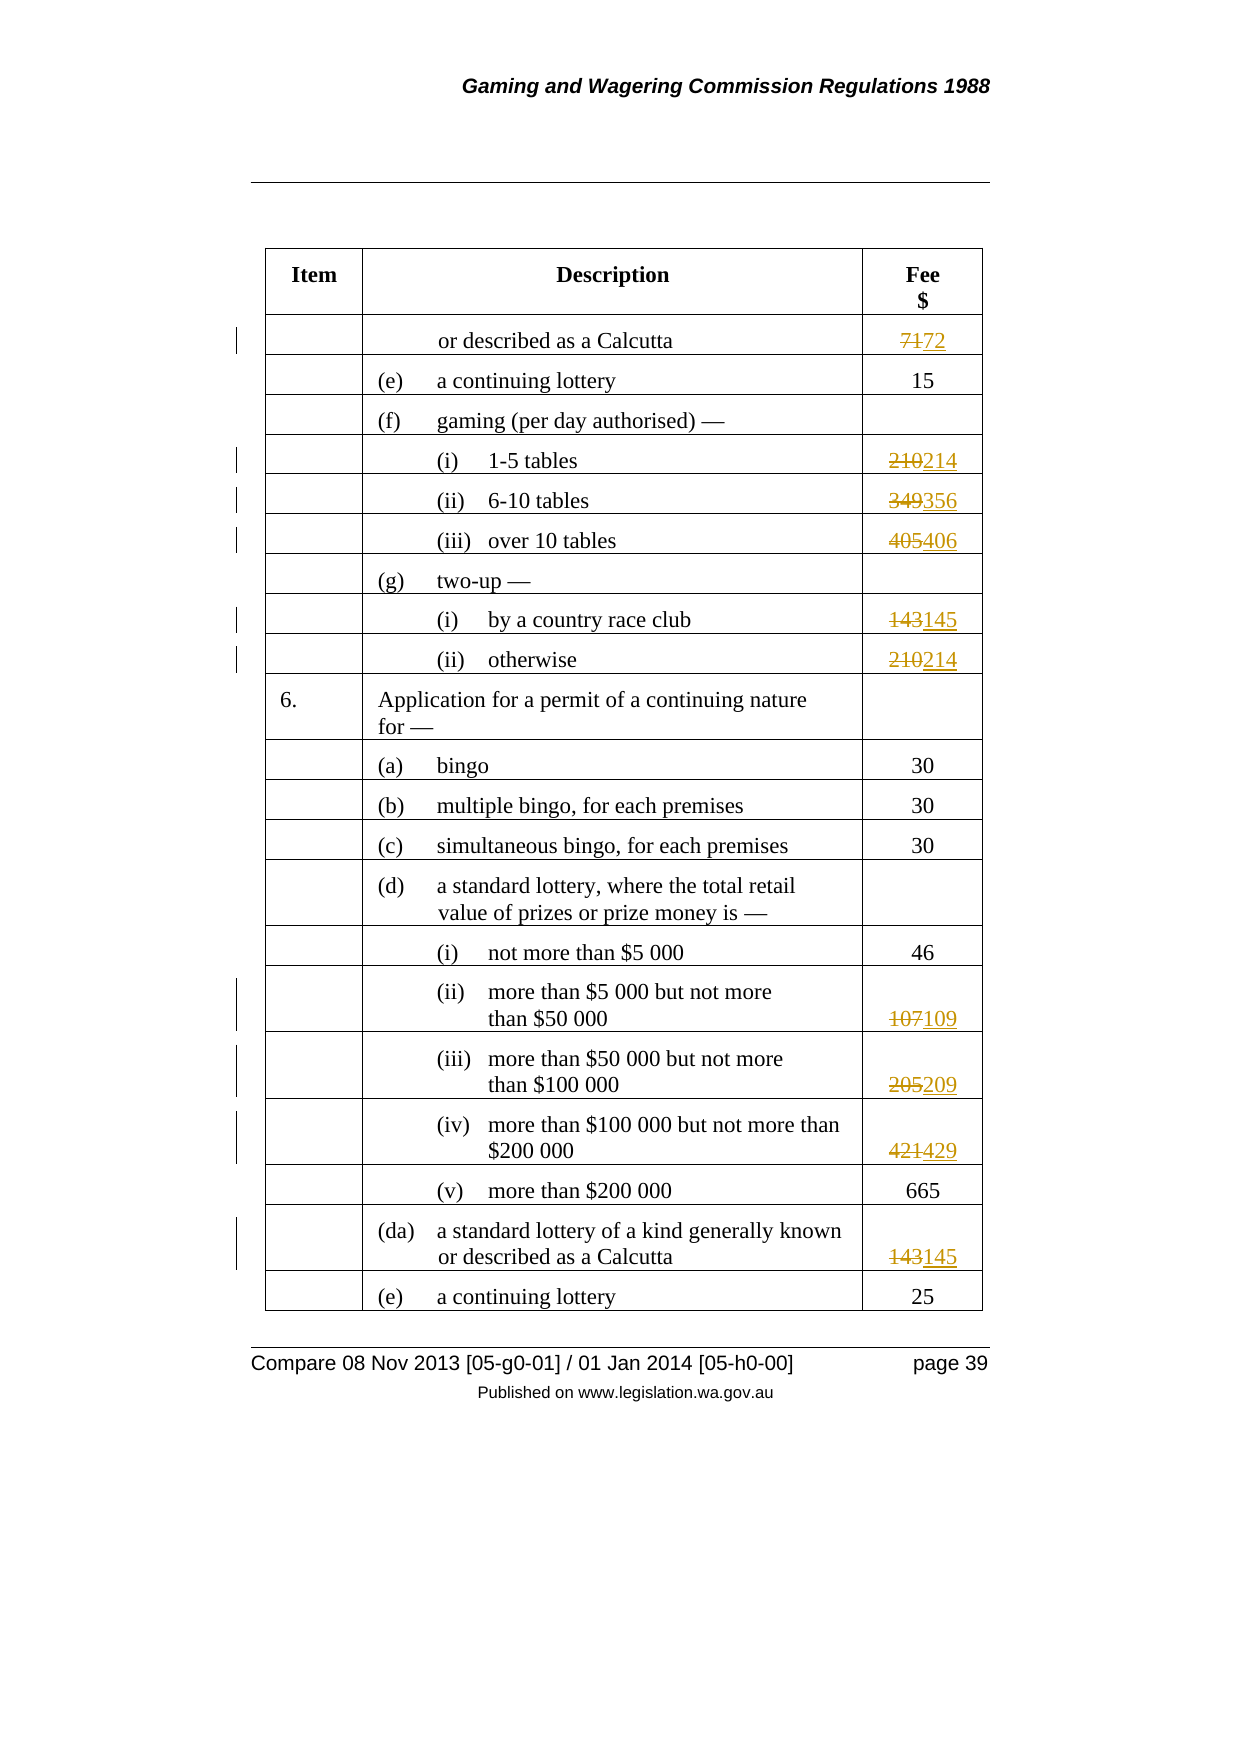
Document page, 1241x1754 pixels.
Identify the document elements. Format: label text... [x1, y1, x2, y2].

table_cell [266, 594, 362, 633]
table_cell [863, 1205, 982, 1270]
table_cell [266, 395, 362, 433]
table_header Item [266, 249, 362, 314]
table_cell [863, 634, 982, 673]
table_cell 46 [863, 926, 982, 965]
table_cell 15 [863, 355, 982, 393]
table_cell (iv) more than $100 000 but not more than $200 000 [363, 1099, 862, 1164]
table_cell (d) a standard lottery, where the total retail value of prizes or prize money is — [363, 860, 862, 925]
table_header Fee $ [863, 249, 982, 314]
table_cell [266, 435, 362, 473]
table_cell 30 [863, 740, 982, 779]
table_cell (g) two-up — [363, 554, 862, 593]
table_cell [266, 634, 362, 673]
table_cell (iii) over 10 tables [363, 514, 862, 553]
table_cell [863, 966, 982, 1031]
table_cell [266, 966, 362, 1031]
table_cell [863, 860, 982, 925]
table_cell [266, 1032, 362, 1097]
table_cell (e) a continuing lottery [363, 1271, 862, 1310]
table_cell (ii) 6-10 tables [363, 474, 862, 513]
table_cell [863, 554, 982, 593]
table_cell [266, 740, 362, 779]
table_cell [863, 1099, 982, 1164]
table_cell (da) a standard lottery of a kind generally known or described as a [363, 1205, 862, 1270]
table_cell (i) 1-5 tables [363, 435, 862, 473]
table_cell (v) more than $200 000 [363, 1165, 862, 1203]
table_cell 30 [863, 820, 982, 859]
table_cell [266, 554, 362, 593]
table_cell [266, 820, 362, 859]
table_cell [863, 315, 982, 354]
table_cell [266, 926, 362, 965]
table_cell (ii) otherwise [363, 634, 862, 673]
table_cell (iii) more than $50 000 but not more than $100 000 [363, 1032, 862, 1097]
table_cell [266, 1165, 362, 1203]
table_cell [363, 315, 862, 354]
table_cell 25 [863, 1271, 982, 1310]
table_cell (i) by a country race club [363, 594, 862, 633]
table_cell [266, 1205, 362, 1270]
table_cell (f) gaming (per day authorised) — [363, 395, 862, 433]
table_cell [266, 1271, 362, 1310]
table_cell [863, 395, 982, 433]
table_cell 665 [863, 1165, 982, 1203]
table_cell (ii) more than $5 000 but not more than $50 000 [363, 966, 862, 1031]
table_cell [266, 1099, 362, 1164]
table_cell [863, 514, 982, 553]
table_cell (i) not more than $5 000 [363, 926, 862, 965]
table_cell [266, 514, 362, 553]
table_cell [863, 1032, 982, 1097]
table_cell [863, 435, 982, 473]
table_cell Application for a permit of a continuing nature for — [363, 674, 862, 739]
table_cell [863, 594, 982, 633]
table_cell 30 [863, 780, 982, 819]
table_cell [863, 474, 982, 513]
table_cell [266, 860, 362, 925]
table_cell [266, 780, 362, 819]
table_cell [266, 474, 362, 513]
table_cell [266, 315, 362, 354]
table_cell (a) bingo [363, 740, 862, 779]
table_cell (b) multiple bingo, for each premises [363, 780, 862, 819]
table_header Description [363, 249, 862, 314]
table_cell 6. [266, 674, 362, 739]
table_cell [266, 355, 362, 393]
table_cell (e) a continuing lottery [363, 355, 862, 393]
table_cell (c) simultaneous bingo, for each premises [363, 820, 862, 859]
table_cell [863, 674, 982, 739]
